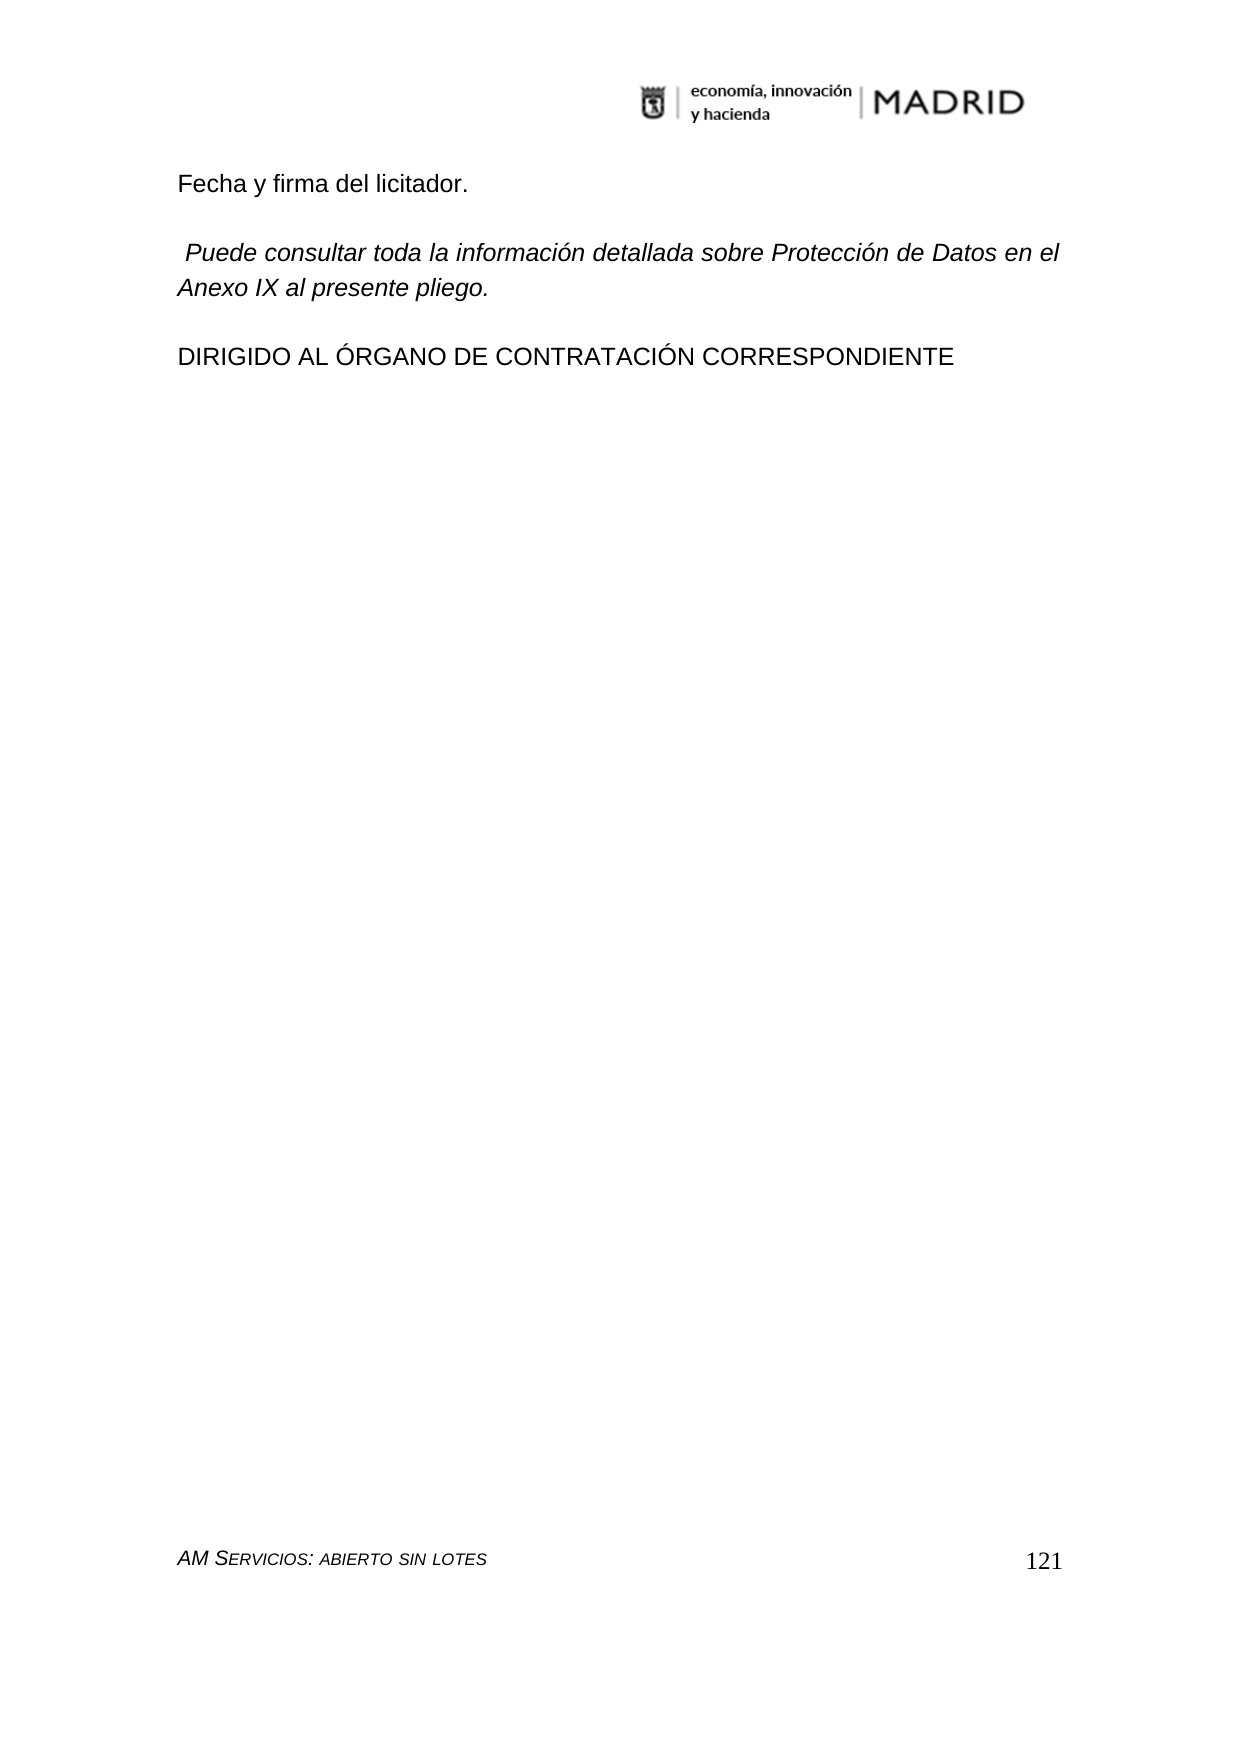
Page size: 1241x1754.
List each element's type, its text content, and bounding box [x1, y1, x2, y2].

text Puede consultar toda la información detallada sobre Protección de Datos en el Anexo IX al presente pliego. [177, 238, 1063, 301]
text DIRIGIDO AL ÓRGANO DE CONTRATACIÓN CORRESPONDIENTE [177, 342, 1063, 371]
picture [620, 73, 1041, 140]
text Fecha y firma del licitador. [177, 169, 1063, 197]
